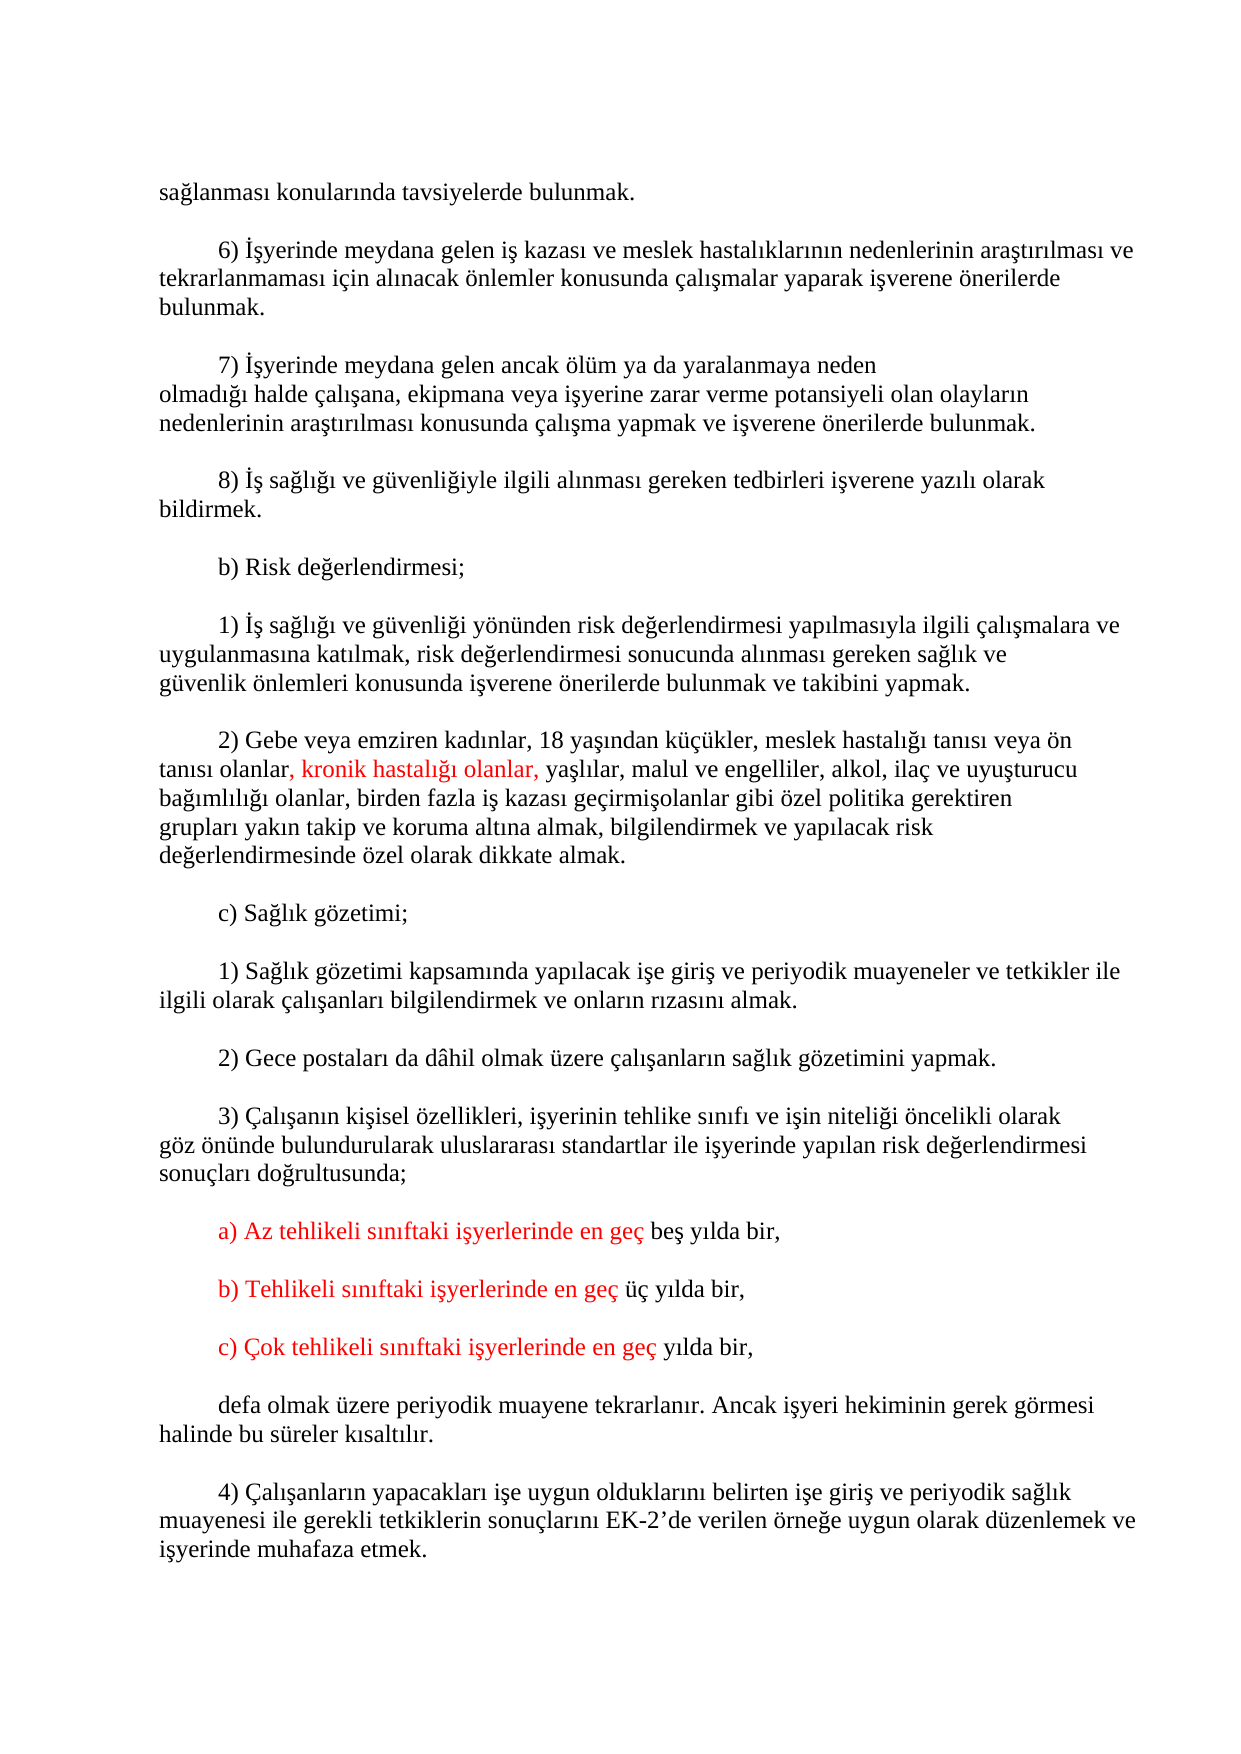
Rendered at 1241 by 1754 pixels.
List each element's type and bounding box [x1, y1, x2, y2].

table_cell [148, 148, 1163, 1592]
